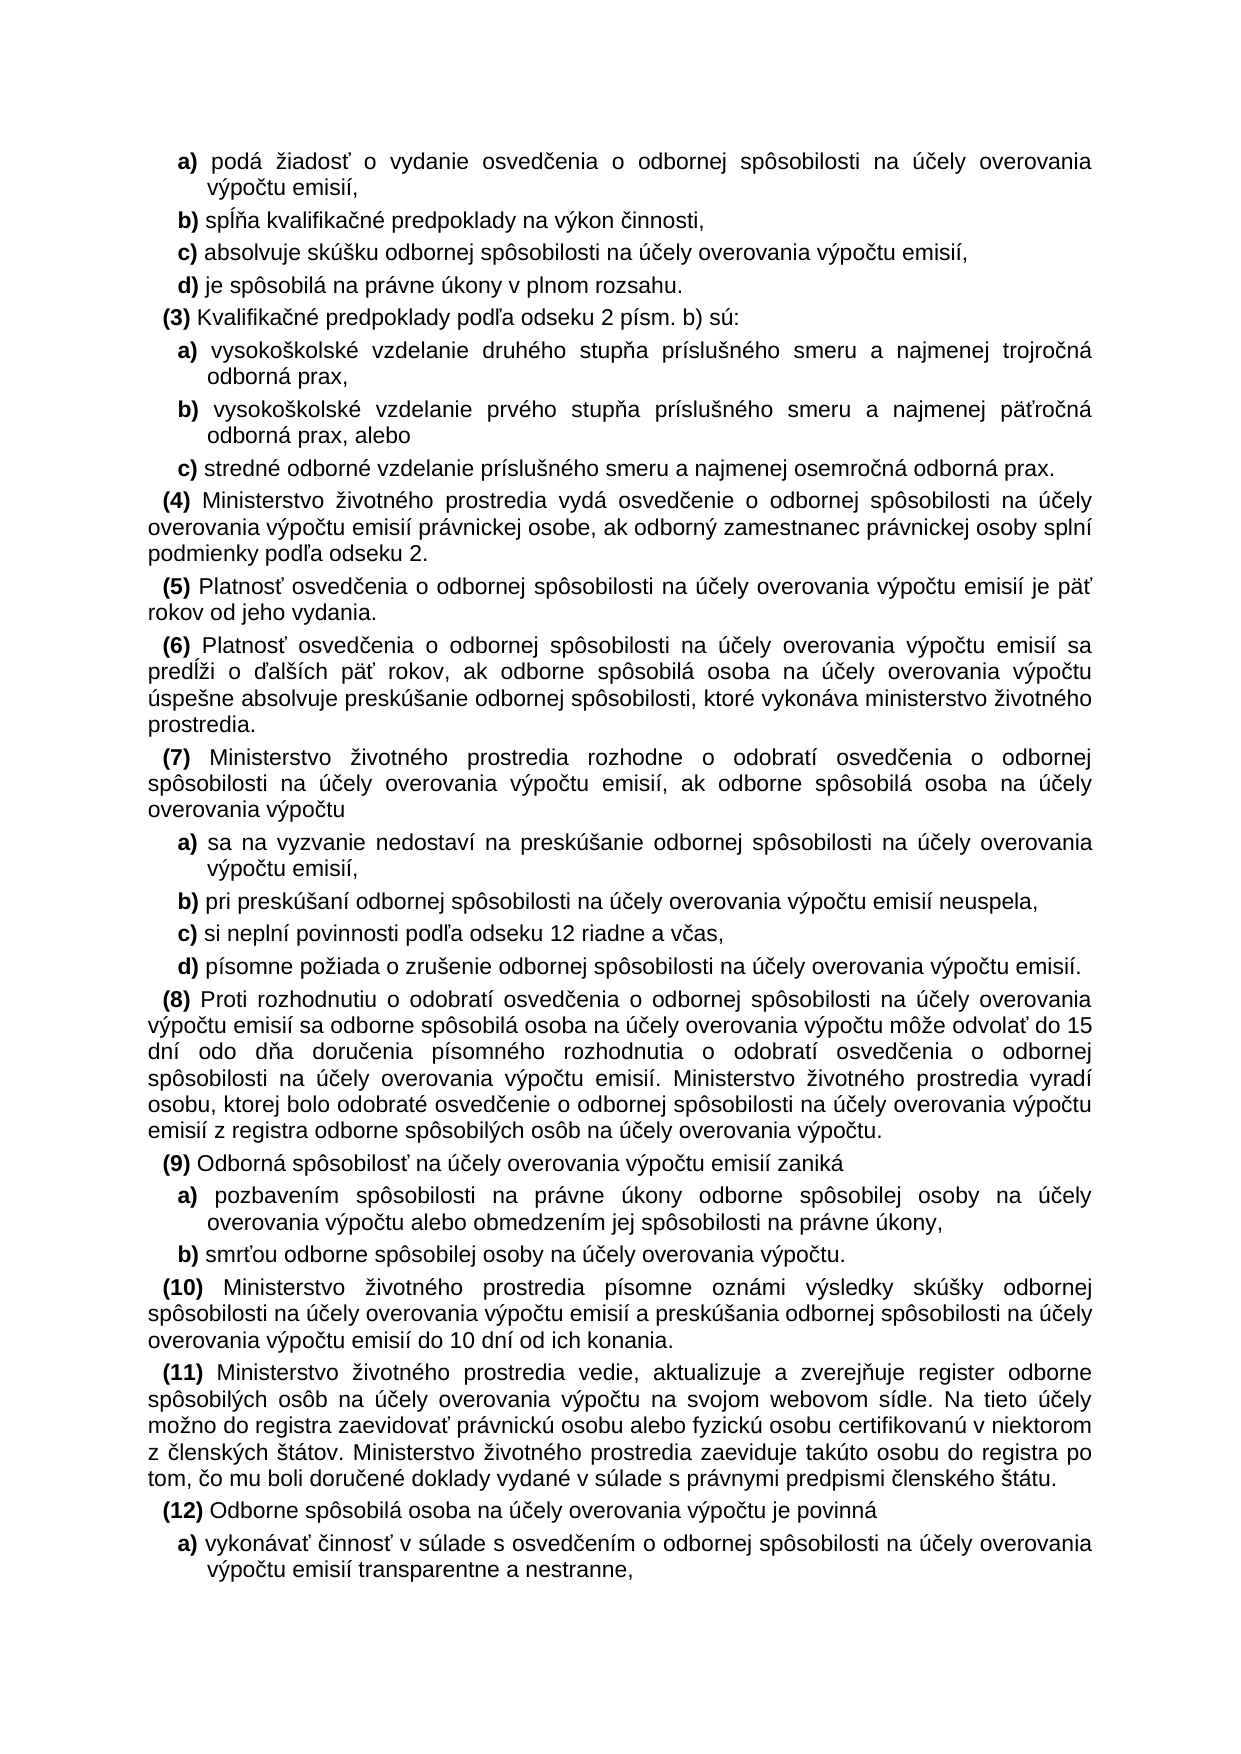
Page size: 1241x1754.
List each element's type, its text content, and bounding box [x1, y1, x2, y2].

text a) vysokoškolské vzdelanie druhého stupňa príslušného smeru a najmenej trojročná odborná prax, [177, 337, 1093, 390]
text a) podá žiadosť o vydanie osvedčenia o odbornej spôsobilosti na účely overovania výpočtu emisií, [177, 148, 1093, 200]
text d) je spôsobilá na právne úkony v plnom rozsahu. [177, 272, 1093, 298]
text (3) Kvalifikačné predpoklady podľa odseku 2 písm. b) sú: [148, 304, 1093, 331]
text c) stredné odborné vzdelanie príslušného smeru a najmenej osemročná odborná prax. [177, 455, 1093, 481]
text (7) Ministerstvo životného prostredia rozhodne o odobratí osvedčenia o odbornej spôsobilosti na účely overovania výpočtu emisií, ak odborne spôsobilá osoba na účely overovania výpočtu [148, 743, 1093, 822]
text c) absolvuje skúšku odbornej spôsobilosti na účely overovania výpočtu emisií, [177, 239, 1093, 266]
text (5) Platnosť osvedčenia o odbornej spôsobilosti na účely overovania výpočtu emisií je päť rokov od jeho vydania. [148, 573, 1093, 626]
text b) pri preskúšaní odbornej spôsobilosti na účely overovania výpočtu emisií neuspela, [177, 888, 1093, 914]
text (9) Odborná spôsobilosť na účely overovania výpočtu emisií zaniká [148, 1150, 1093, 1176]
text a) sa na vyzvanie nedostaví na preskúšanie odbornej spôsobilosti na účely overovania výpočtu emisií, [177, 829, 1093, 881]
text b) smrťou odborne spôsobilej osoby na účely overovania výpočtu. [177, 1241, 1093, 1268]
text a) vykonávať činnosť v súlade s osvedčením o odbornej spôsobilosti na účely overovania výpočtu emisií transparentne a nestranne, [177, 1530, 1093, 1583]
text b) vysokoškolské vzdelanie prvého stupňa príslušného smeru a najmenej päťročná odborná prax, alebo [177, 396, 1093, 449]
text (4) Ministerstvo životného prostredia vydá osvedčenie o odbornej spôsobilosti na účely overovania výpočtu emisií právnickej osobe, ak odborný zamestnanec právnickej osoby splní podmienky podľa odseku 2. [148, 487, 1093, 567]
text a) pozbavením spôsobilosti na právne úkony odborne spôsobilej osoby na účely overovania výpočtu alebo obmedzením jej spôsobilosti na právne úkony, [177, 1182, 1093, 1235]
text (11) Ministerstvo životného prostredia vedie, aktualizuje a zverejňuje register odborne spôsobilých osôb na účely overovania výpočtu na svojom webovom sídle. Na tieto účely možno do registra zaevidovať právnickú osobu alebo fyzickú osobu certifikovanú v niektorom z členských štátov. Ministerstvo životného prostredia zaeviduje takúto osobu do registra po tom, čo mu boli doručené doklady vydané v súlade s právnymi predpismi členského štátu. [148, 1359, 1093, 1491]
text c) si neplní povinnosti podľa odseku 12 riadne a včas, [177, 920, 1093, 947]
text (6) Platnosť osvedčenia o odbornej spôsobilosti na účely overovania výpočtu emisií sa predĺži o ďalších päť rokov, ak odborne spôsobilá osoba na účely overovania výpočtu úspešne absolvuje preskúšanie odbornej spôsobilosti, ktoré vykonáva ministerstvo životného prostredia. [148, 632, 1093, 737]
text (8) Proti rozhodnutiu o odobratí osvedčenia o odbornej spôsobilosti na účely overovania výpočtu emisií sa odborne spôsobilá osoba na účely overovania výpočtu môže odvolať do 15 dní odo dňa doručenia písomného rozhodnutia o odobratí osvedčenia o odbornej spôsobilosti na účely overovania výpočtu emisií. Ministerstvo životného prostredia vyradí osobu, ktorej bolo odobraté osvedčenie o odbornej spôsobilosti na účely overovania výpočtu emisií z registra odborne spôsobilých osôb na účely overovania výpočtu. [148, 986, 1093, 1144]
text d) písomne požiada o zrušenie odbornej spôsobilosti na účely overovania výpočtu emisií. [177, 953, 1093, 979]
text b) spĺňa kvalifikačné predpoklady na výkon činnosti, [177, 207, 1093, 233]
text (10) Ministerstvo životného prostredia písomne oznámi výsledky skúšky odbornej spôsobilosti na účely overovania výpočtu emisií a preskúšania odbornej spôsobilosti na účely overovania výpočtu emisií do 10 dní od ich konania. [148, 1274, 1093, 1353]
text (12) Odborne spôsobilá osoba na účely overovania výpočtu je povinná [148, 1497, 1093, 1524]
